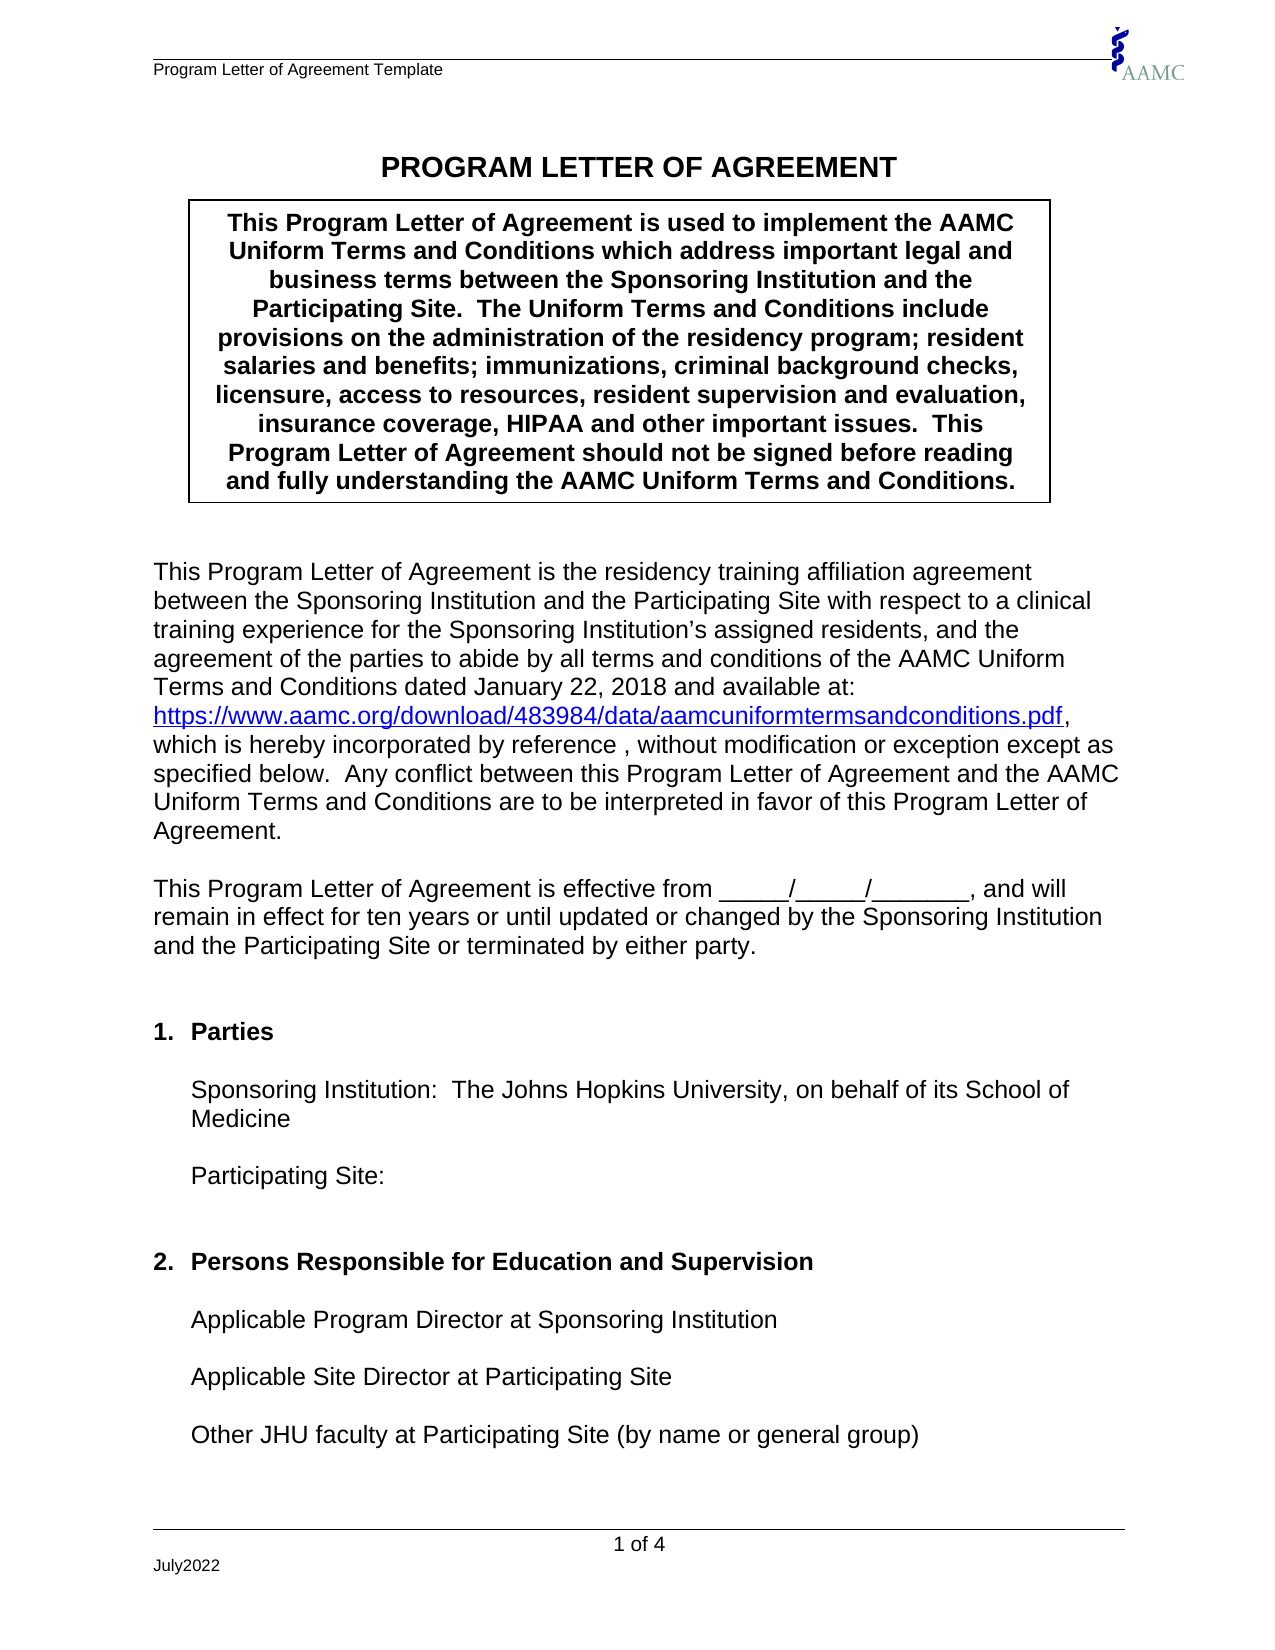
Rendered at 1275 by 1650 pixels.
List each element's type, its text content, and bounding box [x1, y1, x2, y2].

list Other JHU faculty at Participating Site (by name or general group) [191, 1420, 1125, 1448]
list Parties [153, 1017, 1125, 1046]
list Applicable Site Director at Participating Site [191, 1362, 1125, 1391]
list Persons Responsible for Education and Supervision [153, 1247, 1125, 1276]
list Participating Site: [191, 1161, 1125, 1190]
list Applicable Program Director at Sponsoring Institution [191, 1305, 1125, 1333]
text This Program Letter of Agreement is the residency training affiliation agreement between the Sponsoring Institution and the Participating Site with respect to a clinical training experience for the Sponsoring Institution’s assigned residents, and the agreement of the parties to abide by all terms and conditions of the AAMC Uniform Terms and Conditions dated January 22, 2018 and available at: https://www.aamc.org/download/483984/data/aamcuniformtermsandconditions.pdf, which is hereby incorporated by reference , without modification or exception except as specified below. Any conflict between this Program Letter of Agreement and the AAMC Uniform Terms and Conditions are to be interpreted in favor of this Program Letter of Agreement. [153, 557, 1125, 845]
text PROGRAM LETTER OF AGREEMENT [153, 150, 1125, 183]
text This Program Letter of Agreement is effective from _____/_____/_______, and will remain in effect for ten years or until updated or changed by the Sponsoring Institution and the Participating Site or terminated by either party. [153, 873, 1125, 960]
list Sponsoring Institution: The Johns Hopkins University, on behalf of its School of Medicine [191, 1075, 1125, 1132]
picture [1111, 27, 1184, 80]
